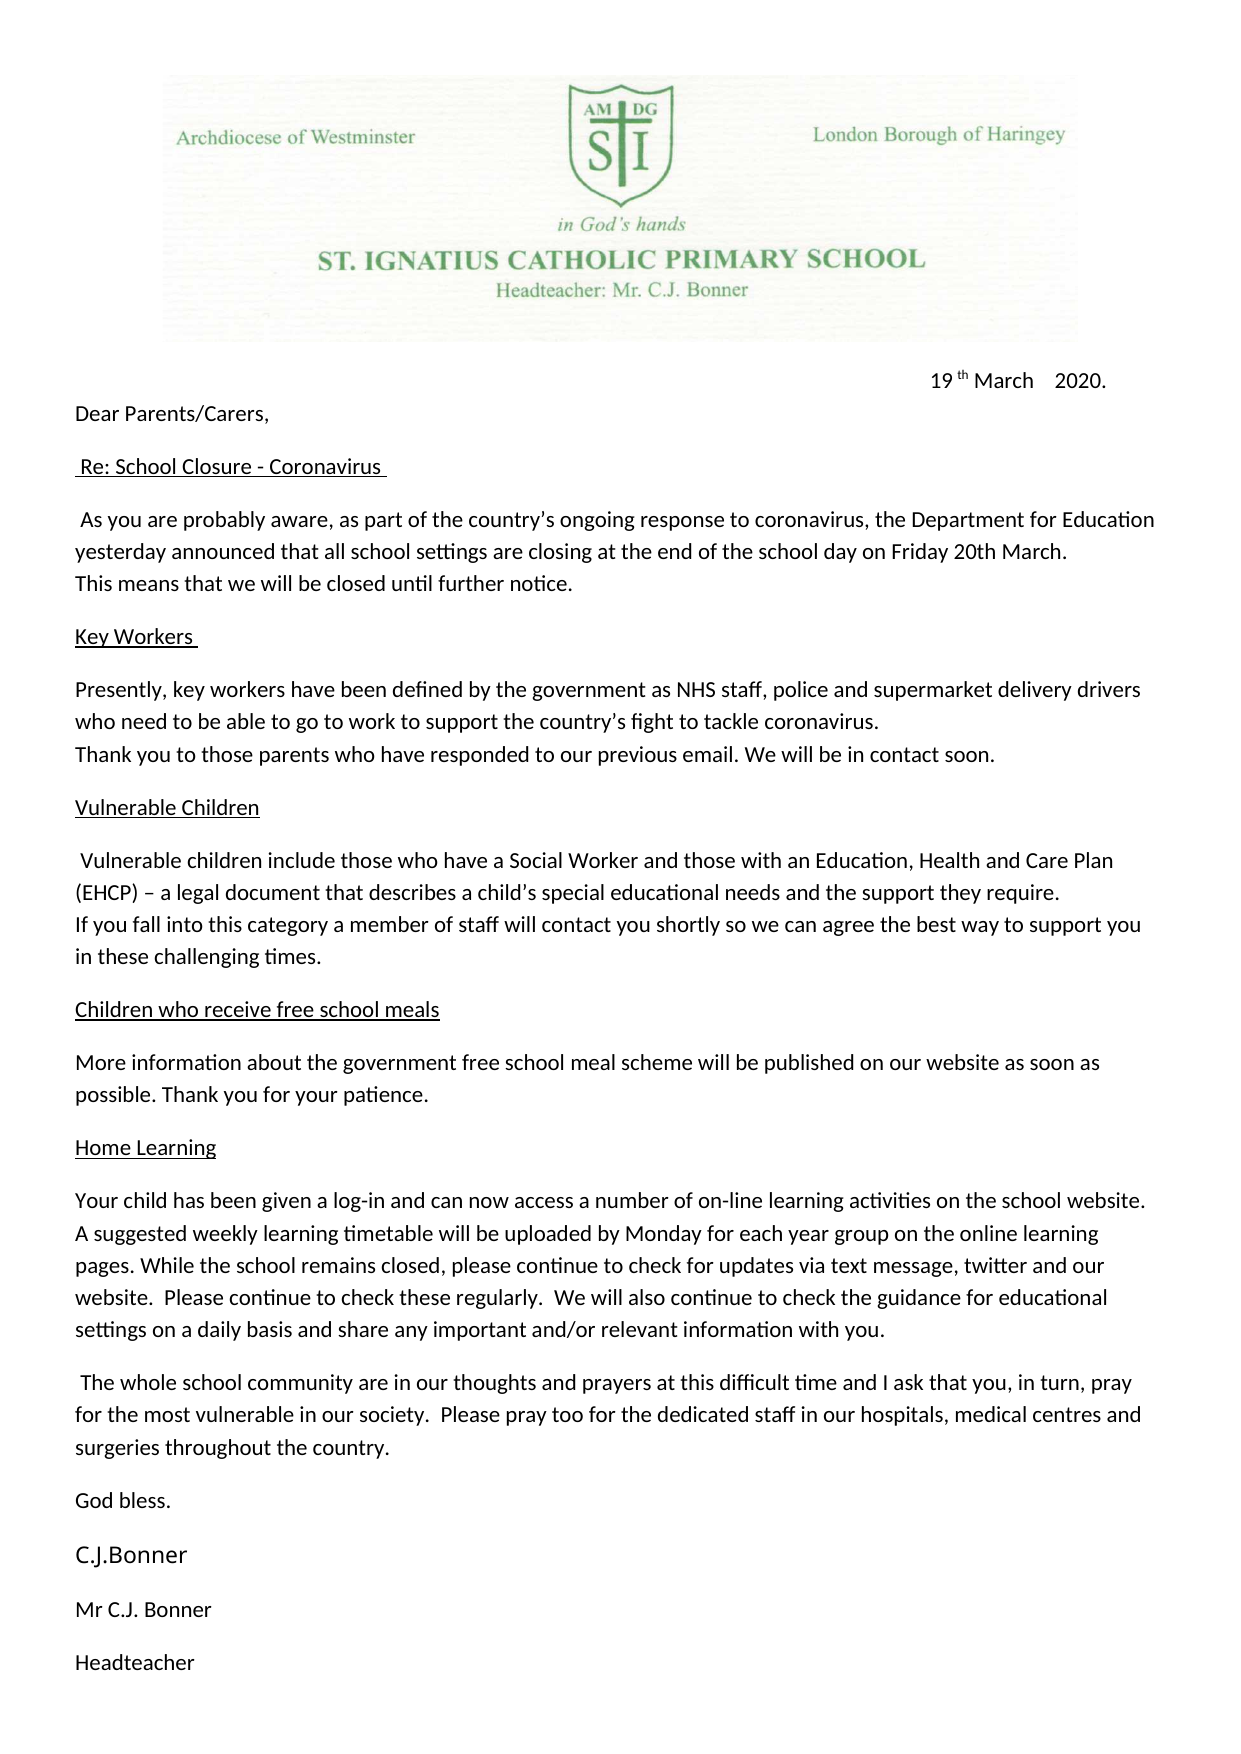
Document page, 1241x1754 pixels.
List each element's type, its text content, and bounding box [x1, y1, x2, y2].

text As you are probably aware, as part of the country’s ongoing response to coronavirus, the Department for Education yesterday announced that all school settings are closing at the end of the school day on Friday 20th March. This means that we will be closed until further notice. [75, 505, 1165, 597]
text Vulnerable Children [75, 793, 1165, 821]
text Vulnerable children include those who have a Social Worker and those with an Education, Health and Care Plan (EHCP) – a legal document that describes a child’s special educational needs and the support they require. If you fall into this category a member of staff will contact you shortly so we can agree the best way to support you in these challenging times. [75, 846, 1165, 970]
text C.J.Bonner [75, 1539, 1165, 1570]
text Mr C.J. Bonner [75, 1596, 1165, 1623]
text Key Workers [75, 622, 1165, 650]
text Your child has been given a log-in and can now access a number of on-line learning activities on the school website. A suggested weekly learning timetable will be uploaded by Monday for each year group on the online learning pages. While the school remains closed, please continue to check for updates via text message, twitter and our website. Please continue to check these regularly. We will also continue to check the guidance for educational settings on a daily basis and share any important and/or relevant information with you. [75, 1187, 1165, 1343]
text The whole school community are in our thoughts and prayers at this difficult time and I ask that you, in turn, pray for the most vulnerable in our society. Please pray too for the dedicated staff in our hospitals, medical centres and surgeries throughout the country. [75, 1368, 1165, 1461]
text 19th March 2020. Dear Parents/Carers, [75, 367, 1165, 427]
text Presently, key workers have been defined by the government as NHS staff, police and supermarket delivery drivers who need to be able to go to work to support the country’s fight to tackle coronavirus. Thank you to those parents who have responded to our previous email. We will be in contact soon. [75, 675, 1165, 768]
text Home Learning [75, 1133, 1165, 1162]
text Headteacher [75, 1648, 1165, 1677]
text Re: School Closure - Coronavirus [75, 452, 1165, 480]
text More information about the government free school meal scheme will be published on our website as soon as possible. Thank you for your patience. [75, 1048, 1165, 1108]
picture [162, 75, 1078, 342]
text God bless. [75, 1486, 1165, 1514]
text Children who receive free school meals [75, 995, 1165, 1023]
